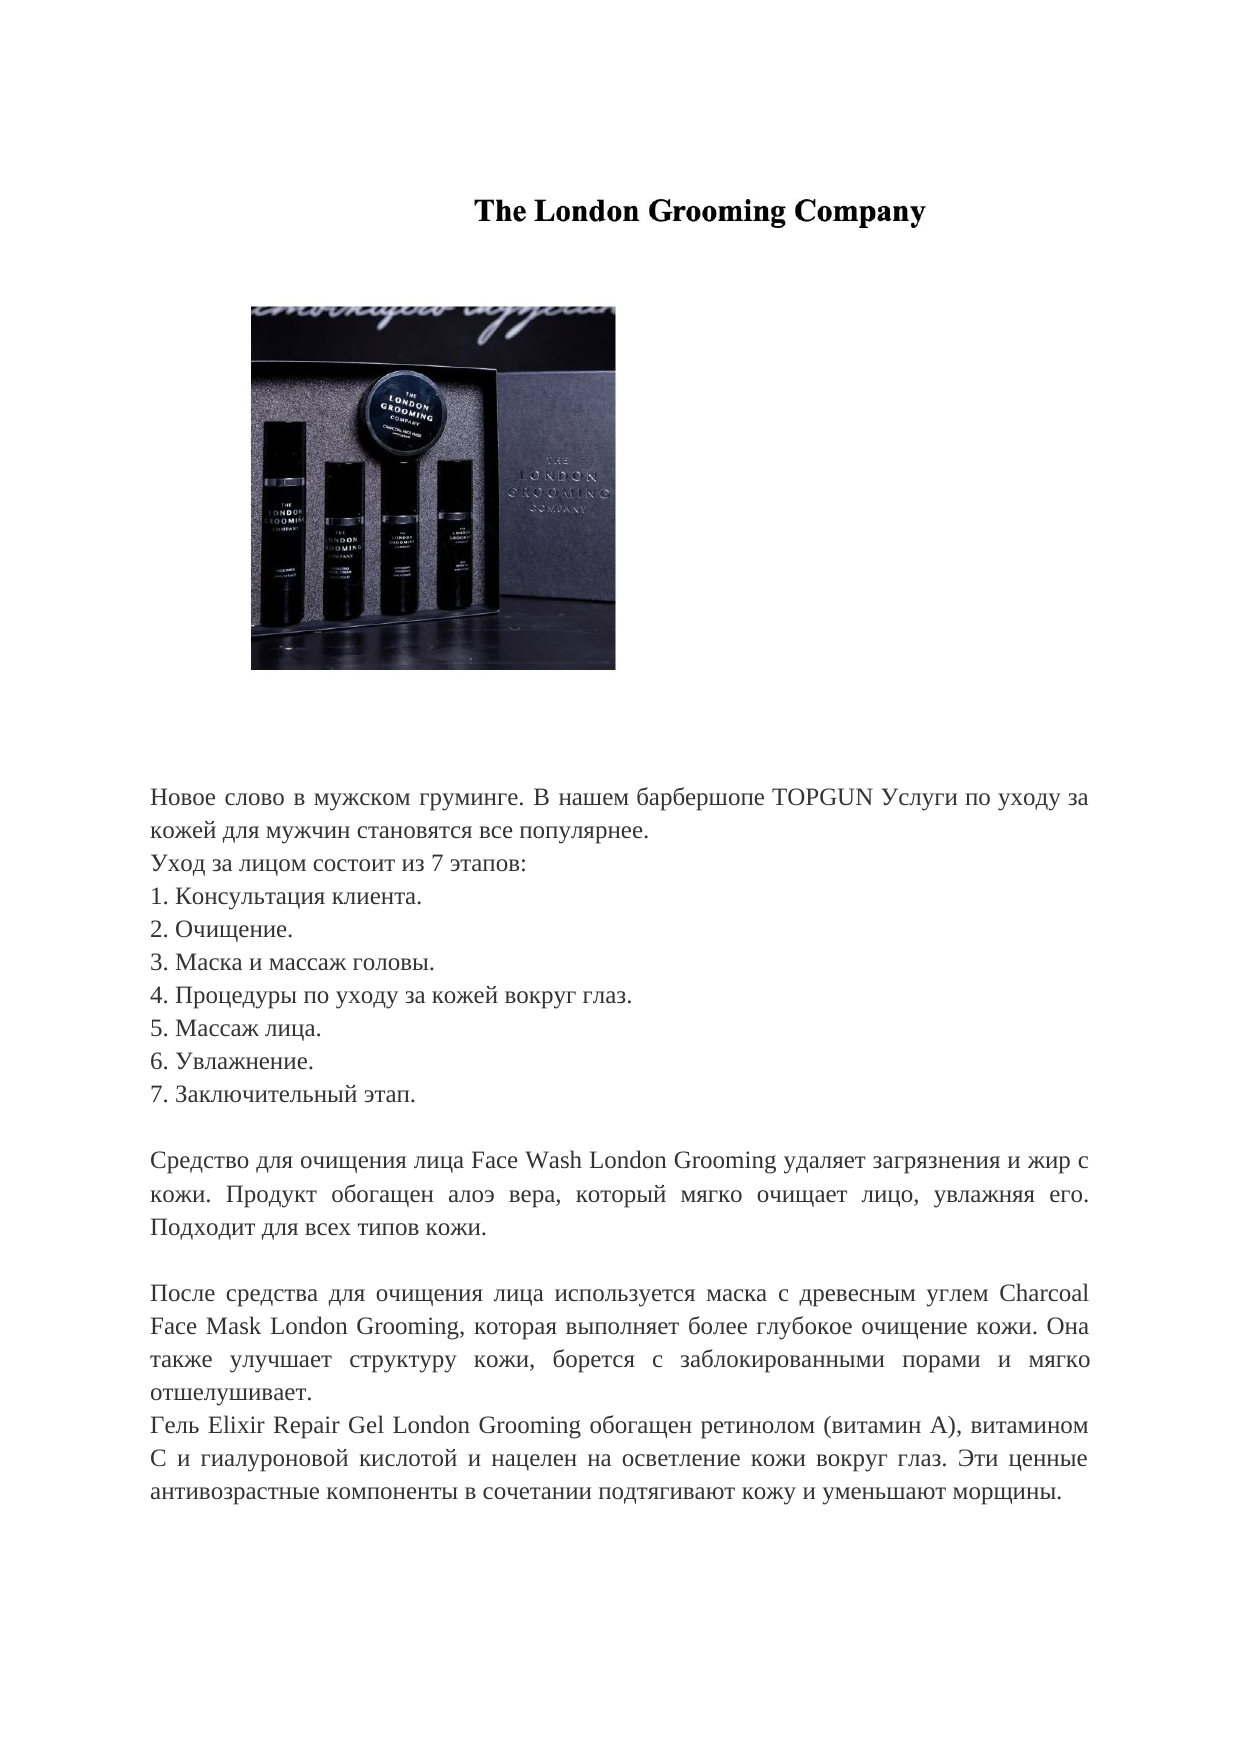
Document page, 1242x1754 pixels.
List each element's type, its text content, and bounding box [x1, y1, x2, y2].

list Заключительный этап. [150, 1079, 1102, 1108]
list Процедуры по уходу за кожей вокруг глаз. [150, 980, 1102, 1009]
text Уход за лицом состоит из 7 этапов: [150, 848, 1102, 877]
list Увлажнение. [150, 1046, 1102, 1075]
text После средства для очищения лица используется маска с древесным углем Сharcoal Face Mask London Grooming, которая выполняет более глубокое очищение кожи. Она также улучшает структуру кожи, борется с заблокированными порами и мягко отшелушивает. [150, 1278, 1090, 1406]
list Маска и массаж головы. [150, 947, 1102, 976]
text Гель Elixir Repair Gel London Grooming обогащен ретинолом (витамин А), витамином С и гиалуроновой кислотой и нацелен на осветление кожи вокруг глаз. Эти ценные антивозрастные компоненты в сочетании подтягивают кожу и уменьшают морщины. [150, 1410, 1089, 1505]
text Новое слово в мужском груминге. В нашем барбершопе TOPGUN Услуги по уходу за кожей для мужчин становятся все популярнее. [150, 782, 1091, 844]
list Очищение. [150, 914, 1102, 943]
list Консультация клиента. [150, 881, 1102, 910]
list Массаж лица. [150, 1013, 1102, 1042]
picture [250, 198, 930, 673]
text Средство для очищения лица Face Wash London Grooming удаляет загрязнения и жир с кожи. Продукт обогащен алоэ вера, который мягко очищает лицо, увлажняя его. Подходит для всех типов кожи. [150, 1146, 1090, 1240]
